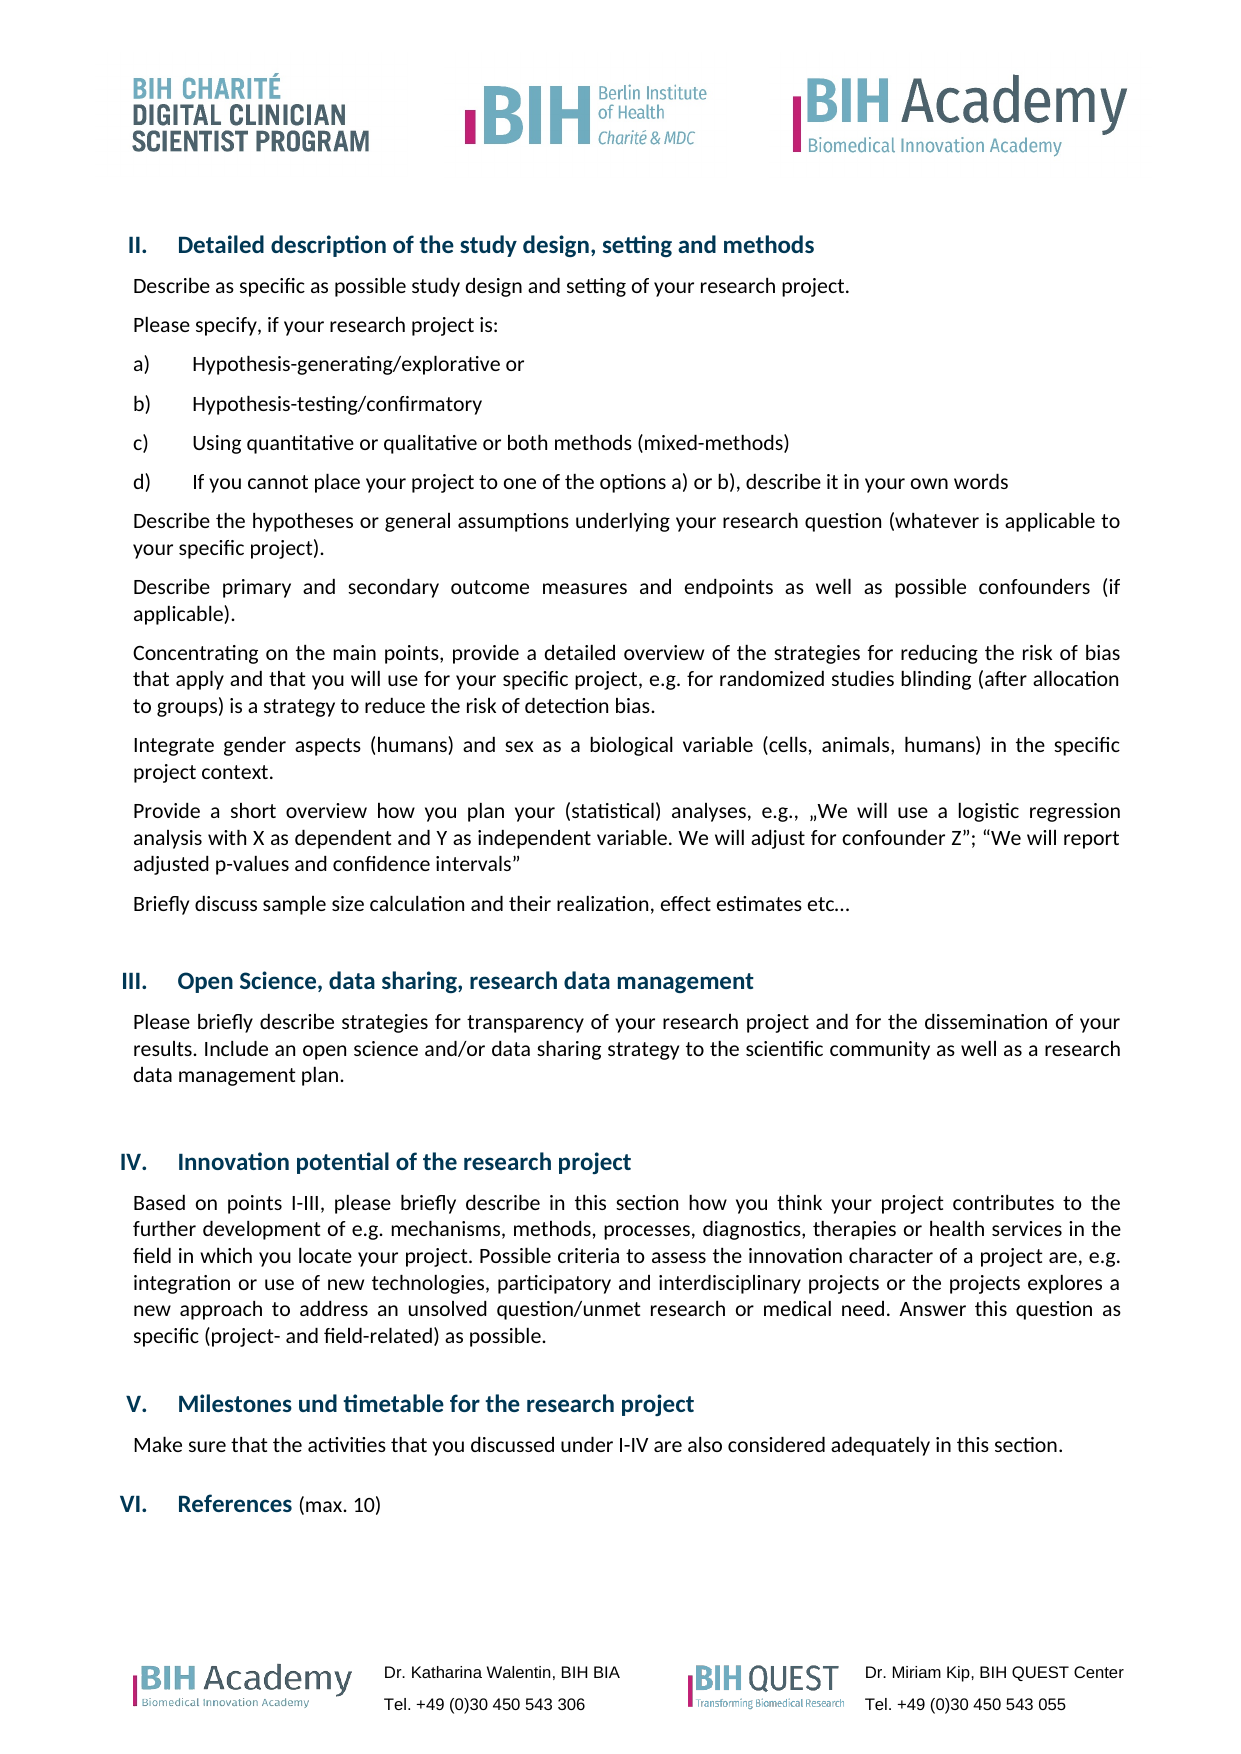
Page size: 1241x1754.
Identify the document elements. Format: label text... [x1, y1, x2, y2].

list References (max. 10) [148, 1488, 1122, 1519]
text Please specify, if your research project is: [133, 311, 1122, 338]
text Please briefly describe strategies for transparency of your research project and for the dissemination of your results. Include an open science and/or data sharing strategy to the scientific community as well as a research data management plan. [133, 1008, 1122, 1088]
text Briefly discuss sample size calculation and their realization, effect estimates etc… [133, 890, 1122, 916]
text d) If you cannot place your project to one of the options a) or b), describe it in your own words [133, 468, 1122, 495]
picture [680, 1657, 853, 1714]
text Describe primary and secondary outcome measures and endpoints as well as possible confounders (if applicable). [133, 573, 1122, 626]
text a) Hypothesis-generating/explorative or [133, 351, 1122, 377]
list Open Science, data sharing, research data management [148, 965, 1122, 996]
list Detailed description of the study design, setting and methods [148, 229, 1122, 260]
text Describe as specific as possible study design and setting of your research project. [133, 272, 1122, 299]
picture [443, 52, 727, 178]
text Based on points I-III, please briefly describe in this section how you think your project contributes to the further development of e.g. mechanisms, methods, processes, diagnostics, therapies or health services in the field in which you locate your project. Possible criteria to assess the innovation character of a project are, e.g. integration or use of new technologies, participatory and interdisciplinary projects or the projects explores a new approach to address an unsolved question/unmet research or medical need. Answer this question as specific (project- and field-related) as possible. [133, 1189, 1122, 1349]
text b) Hypothesis-testing/confirmatory [133, 390, 1122, 416]
list Milestones und timetable for the research project [148, 1388, 1122, 1418]
picture [768, 52, 1153, 178]
picture [95, 52, 408, 177]
list Innovation potential of the research project [148, 1146, 1122, 1176]
picture [133, 1663, 353, 1711]
text Make sure that the activities that you discussed under I-IV are also considered adequately in this section. [133, 1431, 1122, 1458]
text Integrate gender aspects (humans) and sex as a biological variable (cells, animals, humans) in the specific project context. [133, 731, 1122, 785]
text c) Using quantitative or qualitative or both methods (mixed-methods) [133, 429, 1122, 456]
text Describe the hypotheses or general assumptions underlying your research question (whatever is applicable to your specific project). [133, 507, 1122, 561]
text Concentrating on the main points, provide a detailed overview of the strategies for reducing the risk of bias that apply and that you will use for your specific project, e.g. for randomized studies blinding (after allocation to groups) is a strategy to reduce the risk of detection bias. [133, 639, 1122, 719]
text Provide a short overview how you plan your (statistical) analyses, e.g., „We will use a logistic regression analysis with X as dependent and Y as independent variable. We will adjust for confounder Z”; “We will report adjusted p-values and confidence intervals” [133, 797, 1122, 877]
